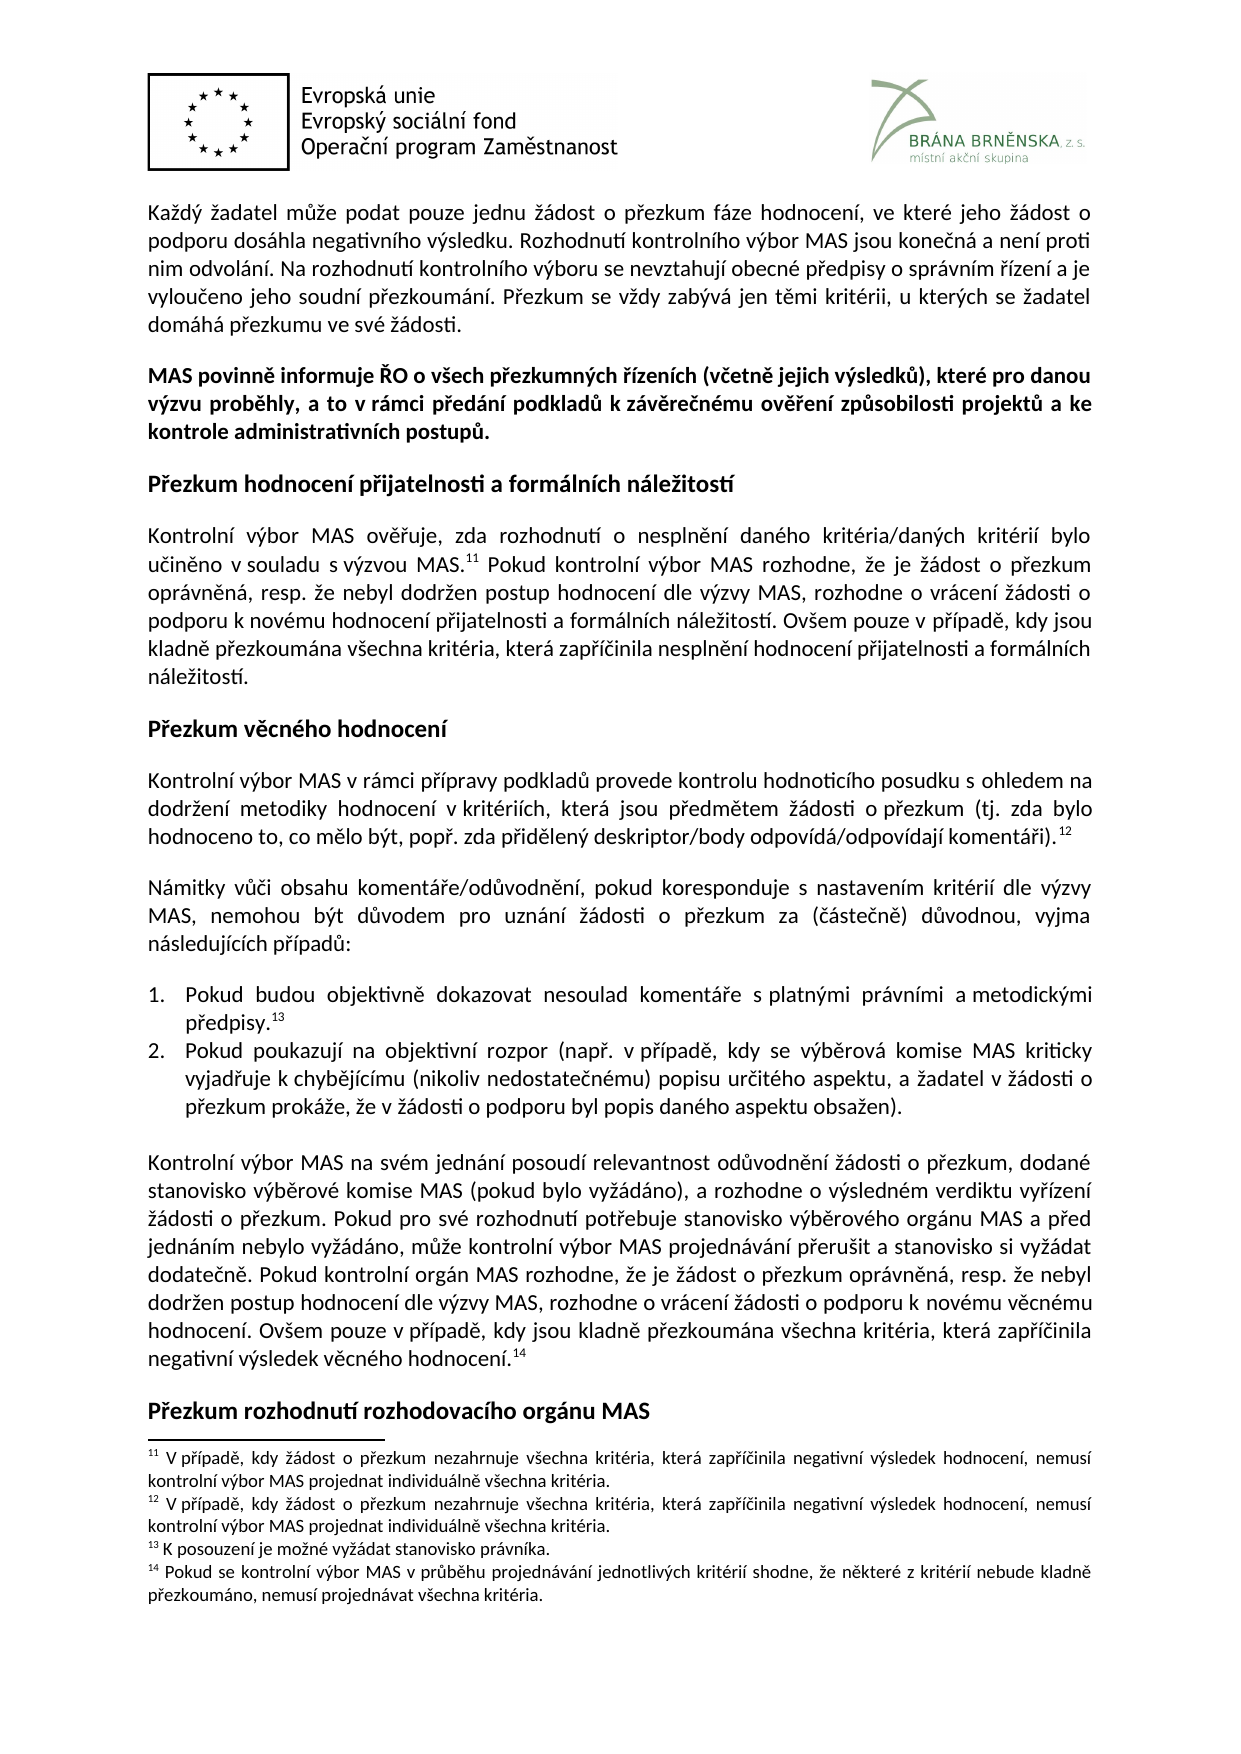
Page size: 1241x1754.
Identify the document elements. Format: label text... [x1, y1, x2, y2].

list Pokud poukazují na objektivní rozpor (např. v případě, kdy se výběrová komise MAS kriticky vyjadřuje k chybějícímu (nikoliv nedostatečnému) popisu určitého aspektu, a žadatel v žádosti o přezkum prokáže, že v žádosti o podporu byl popis daného aspektu obsažen). [148, 1036, 1093, 1120]
text Kontrolní výbor MAS ověřuje, zda rozhodnutí o nesplnění daného kritéria/daných kritérií bylo učiněno v souladu s výzvou MAS. Pokud kontrolní výbor MAS rozhodne, že je žádost o přezkum oprávněná, resp. že nebyl dodržen postup hodnocení dle výzvy MAS, rozhodne o vrácení žádosti o podporu k novému hodnocení přijatelnosti a formálních náležitostí. Ovšem pouze v případě, kdy jsou kladně přezkoumána všechna kritéria, která zapříčinila nesplnění hodnocení přijatelnosti a formálních náležitostí. [148, 522, 1093, 690]
text Každý žadatel může podat pouze jednu žádost o přezkum fáze hodnocení, ve které jeho žádost o podporu dosáhla negativního výsledku. Rozhodnutí kontrolního výbor MAS jsou konečná a není proti nim odvolání. Na rozhodnutí kontrolního výboru se nevztahují obecné předpisy o správním řízení a je vyloučeno jeho soudní přezkoumání. Přezkum se vždy zabývá jen těmi kritérii, u kterých se žadatel domáhá přezkumu ve své žádosti. [148, 198, 1093, 338]
picture [868, 72, 1088, 163]
text MAS povinně informuje ŘO o všech přezkumných řízeních (včetně jejich výsledků), které pro danou výzvu proběhly, a to v rámci předání podkladů k závěrečnému ověření způsobilosti projektů a ke kontrole administrativních postupů. [148, 361, 1093, 445]
text Kontrolní výbor MAS v rámci přípravy podkladů provede kontrolu hodnoticího posudku s ohledem na dodržení metodiky hodnocení v kritériích, která jsou předmětem žádosti o přezkum (tj. zda bylo hodnoceno to, co mělo být, popř. zda přidělený deskriptor/body odpovídá/odpovídají komentáři). [148, 766, 1093, 850]
list Pokud budou objektivně dokazovat nesoulad komentáře s platnými právními a metodickými předpisy. [148, 980, 1093, 1036]
picture [147, 73, 618, 171]
text Přezkum rozhodnutí rozhodovacího orgánu MAS [148, 1395, 1093, 1426]
text Kontrolní výbor MAS na svém jednání posoudí relevantnost odůvodnění žádosti o přezkum, dodané stanovisko výběrové komise MAS (pokud bylo vyžádáno), a rozhodne o výsledném verdiktu vyřízení žádosti o přezkum. Pokud pro své rozhodnutí potřebuje stanovisko výběrového orgánu MAS a před jednáním nebylo vyžádáno, může kontrolní výbor MAS projednávání přerušit a stanovisko si vyžádat dodatečně. Pokud kontrolní orgán MAS rozhodne, že je žádost o přezkum oprávněná, resp. že nebyl dodržen postup hodnocení dle výzvy MAS, rozhodne o vrácení žádosti o podporu k novému věcnému hodnocení. Ovšem pouze v případě, kdy jsou kladně přezkoumána všechna kritéria, která zapříčinila negativní výsledek věcného hodnocení. [148, 1148, 1093, 1372]
text Přezkum věcného hodnocení [148, 713, 1093, 743]
text Přezkum hodnocení přijatelnosti a formálních náležitostí [148, 468, 1093, 499]
text Námitky vůči obsahu komentáře/odůvodnění, pokud koresponduje s nastavením kritérií dle výzvy MAS, nemohou být důvodem pro uznání žádosti o přezkum za (částečně) důvodnou, vyjma následujících případů: [148, 873, 1093, 957]
